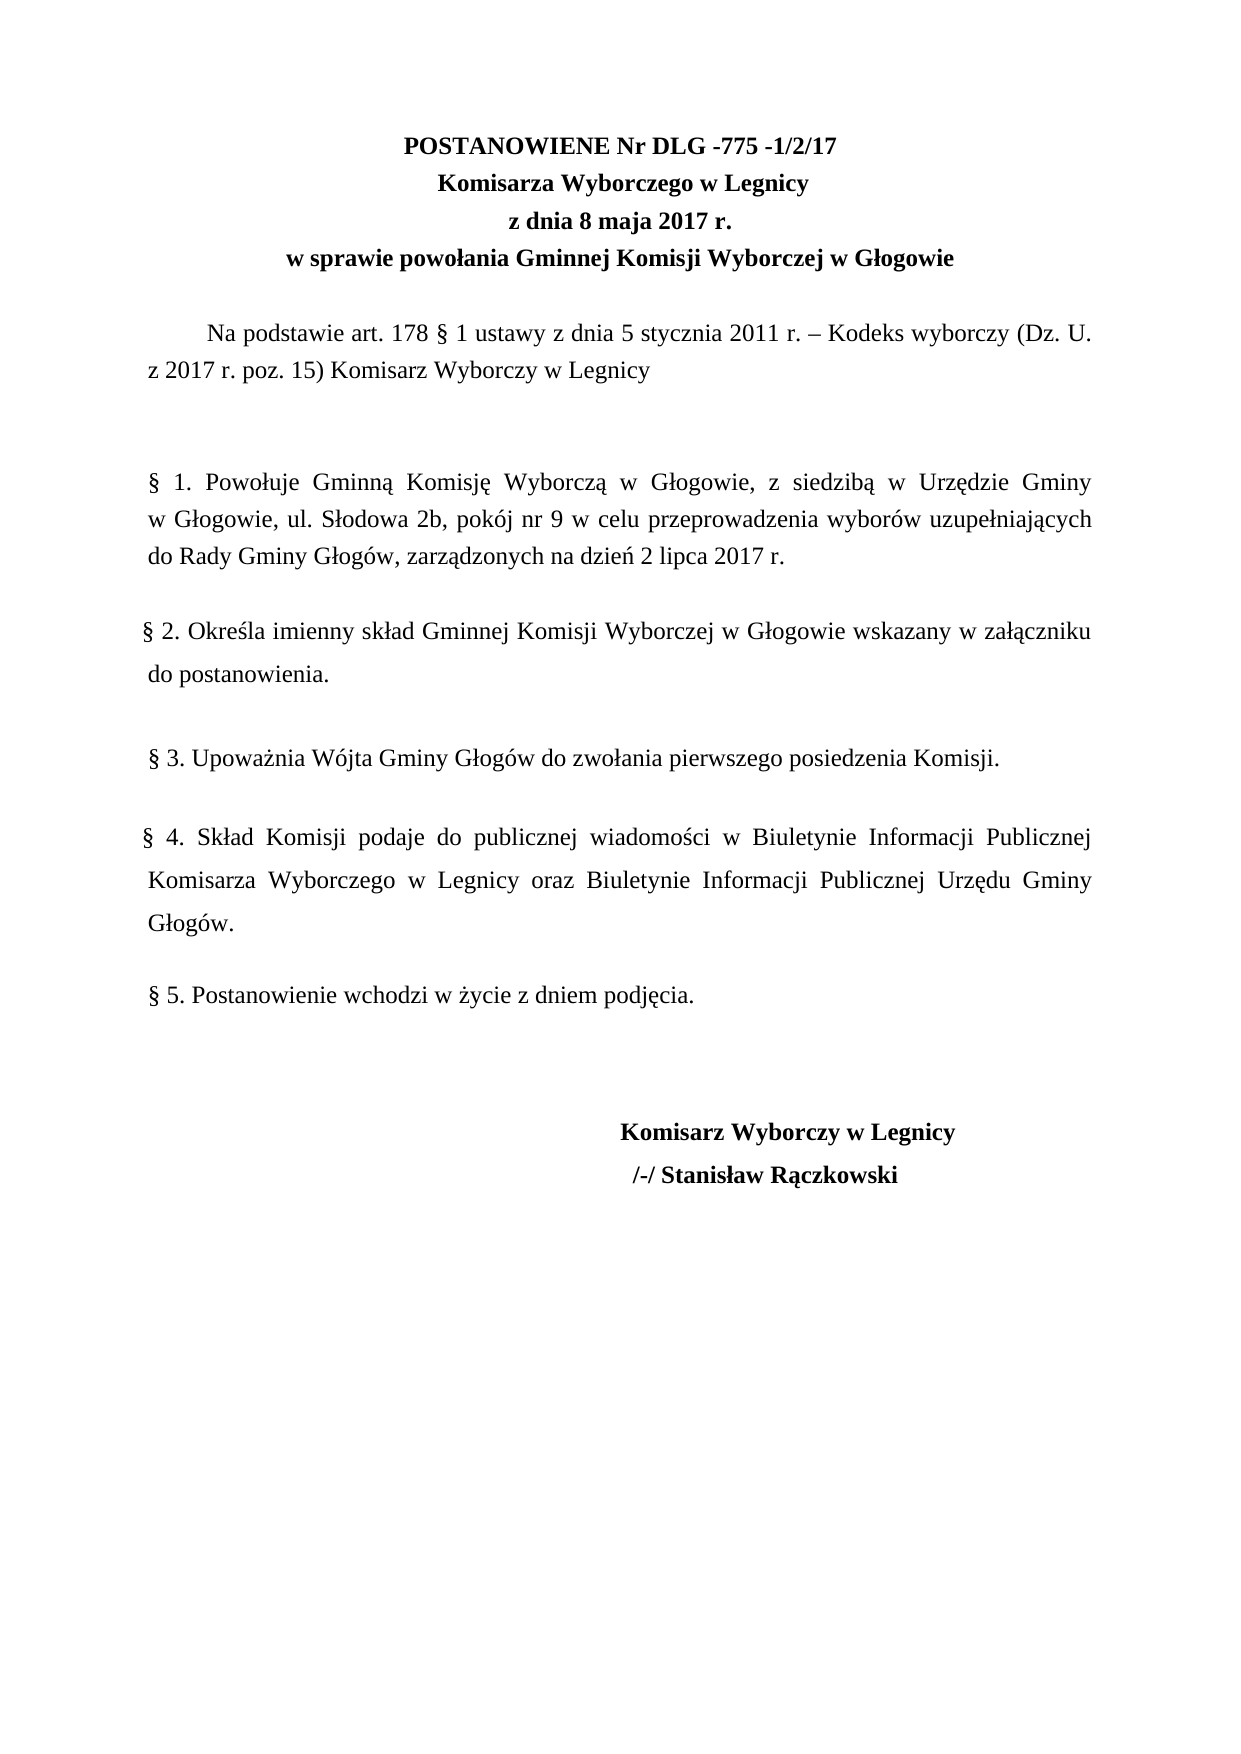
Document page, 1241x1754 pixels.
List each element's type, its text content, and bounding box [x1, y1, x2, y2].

text /-/ Stanisław Rączkowski [620, 1160, 1093, 1189]
text Na podstawie art. 178 § 1 ustawy z dnia 5 stycznia 2011 r. – Kodeks wyborczy (Dz. U. z 2017 r. poz. 15) Komisarz Wyborczy w Legnicy [148, 318, 1093, 384]
text § 3. Upoważnia Wójta Gminy Głogów do zwołania pierwszego posiedzenia Komisji. [148, 743, 1093, 772]
text § 2. Określa imienny skład Gminnej Komisji Wyborczej w Głogowie wskazany w załączniku do postanowienia. [142, 616, 1093, 688]
text § 4. Skład Komisji podaje do publicznej wiadomości w Biuletynie Informacji Publicznej Komisarza Wyborczego w Legnicy oraz Biuletynie Informacji Publicznej Urzędu Gminy Głogów. [142, 822, 1093, 937]
text § 1. Powołuje Gminną Komisję Wyborczą w Głogowie, z siedzibą w Urzędzie Gminy w Głogowie, ul. Słodowa 2b, pokój nr 9 w celu przeprowadzenia wyborów uzupełniających do Rady Gminy Głogów, zarządzonych na dzień 2 lipca 2017 r. [148, 467, 1093, 570]
text z dnia 8 maja 2017 r. [148, 206, 1093, 234]
text Komisarz Wyborczy w Legnicy [620, 1117, 1093, 1146]
text w sprawie powołania Gminnej Komisji Wyborczej w Głogowie [148, 243, 1093, 272]
text § 5. Postanowienie wchodzi w życie z dniem podjęcia. [148, 980, 1093, 1009]
text POSTANOWIENE Nr DLG -775 -1/2/17 [148, 131, 1093, 160]
text Komisarza Wyborczego w Legnicy [148, 168, 1093, 197]
